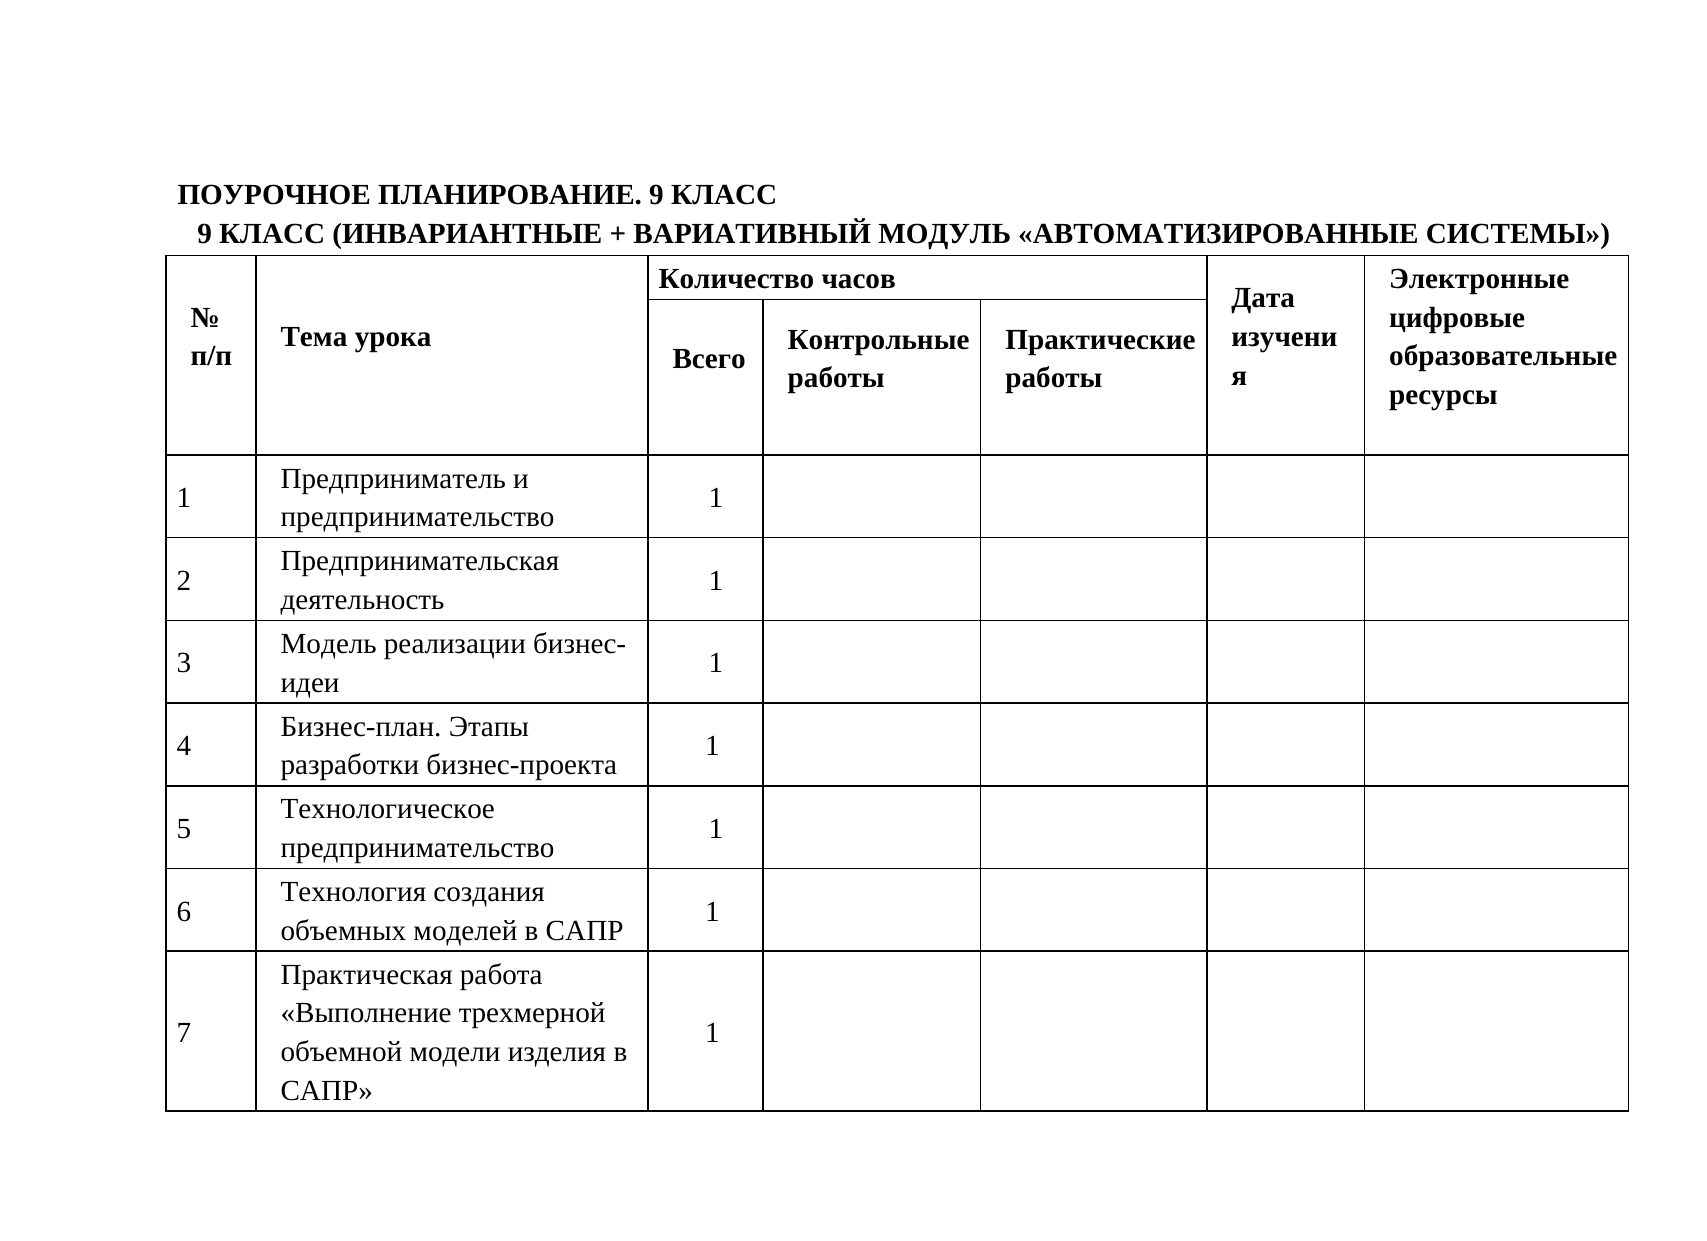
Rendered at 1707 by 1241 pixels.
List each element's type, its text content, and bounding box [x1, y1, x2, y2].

table_header № п/п [167, 256, 255, 454]
table_cell [1208, 621, 1364, 702]
table_cell Контрольные работы [764, 300, 980, 454]
table_cell 7 [167, 952, 255, 1110]
table_cell [1208, 704, 1364, 785]
table_cell Бизнес-план. Этапы разработки бизнес-проекта [257, 704, 647, 785]
table_cell 6 [167, 869, 255, 950]
table_cell Всего [649, 300, 762, 454]
table_cell [1365, 869, 1628, 950]
table_cell [764, 704, 980, 785]
table_cell 1 [649, 456, 762, 537]
table_cell [981, 787, 1206, 868]
table_cell [1208, 869, 1364, 950]
table_cell Технологическое предпринимательство [257, 787, 647, 868]
table_cell [1365, 456, 1628, 537]
table_cell 1 [167, 456, 255, 537]
table_cell [764, 621, 980, 702]
table_cell 2 [167, 538, 255, 619]
text ПОУРОЧНОЕ ПЛАНИРОВАНИЕ. 9 КЛАСС [177, 177, 1618, 211]
table_cell [1365, 952, 1628, 1110]
table_cell [981, 869, 1206, 950]
table_cell [1208, 456, 1364, 537]
table_cell [981, 456, 1206, 537]
table_cell Модель реализации бизнес-идеи [257, 621, 647, 702]
table_cell [1365, 704, 1628, 785]
table_cell [981, 621, 1206, 702]
text 9 КЛАСС (ИНВАРИАНТНЫЕ + ВАРИАТИВНЫЙ МОДУЛЬ «АВТОМАТИЗИРОВАННЫЕ СИСТЕМЫ») [190, 216, 1618, 249]
table_cell Предпринимательская деятельность [257, 538, 647, 619]
table_cell 1 [649, 538, 762, 619]
table_cell [1208, 787, 1364, 868]
table_cell 5 [167, 787, 255, 868]
table_cell 1 [649, 952, 762, 1110]
table_cell 1 [649, 787, 762, 868]
table_cell [764, 952, 980, 1110]
table_cell 4 [167, 704, 255, 785]
table_cell [1208, 952, 1364, 1110]
table_cell 3 [167, 621, 255, 702]
table_header Дата изучения [1208, 256, 1364, 454]
table_cell [981, 704, 1206, 785]
table_cell [981, 952, 1206, 1110]
table_cell [1208, 538, 1364, 619]
table_cell 1 [649, 621, 762, 702]
table_cell Практическая работа «Выполнение трехмерной объемной модели изделия в САПР» [257, 952, 647, 1110]
table_cell Технология создания объемных моделей в САПР [257, 869, 647, 950]
table_cell Практические работы [981, 300, 1206, 454]
table_header Тема урока [257, 256, 647, 454]
table_cell [764, 538, 980, 619]
table_cell 1 [649, 869, 762, 950]
table_cell [981, 538, 1206, 619]
table_header Количество часов [649, 256, 1206, 299]
table_cell [1365, 538, 1628, 619]
table_cell 1 [649, 704, 762, 785]
table_cell [764, 456, 980, 537]
table_cell [764, 787, 980, 868]
table_cell [764, 869, 980, 950]
table_cell Предприниматель и предпринимательство [257, 456, 647, 537]
table_cell [1365, 621, 1628, 702]
table_cell [1365, 787, 1628, 868]
table_header Электронные цифровые образовательные ресурсы [1365, 256, 1628, 454]
